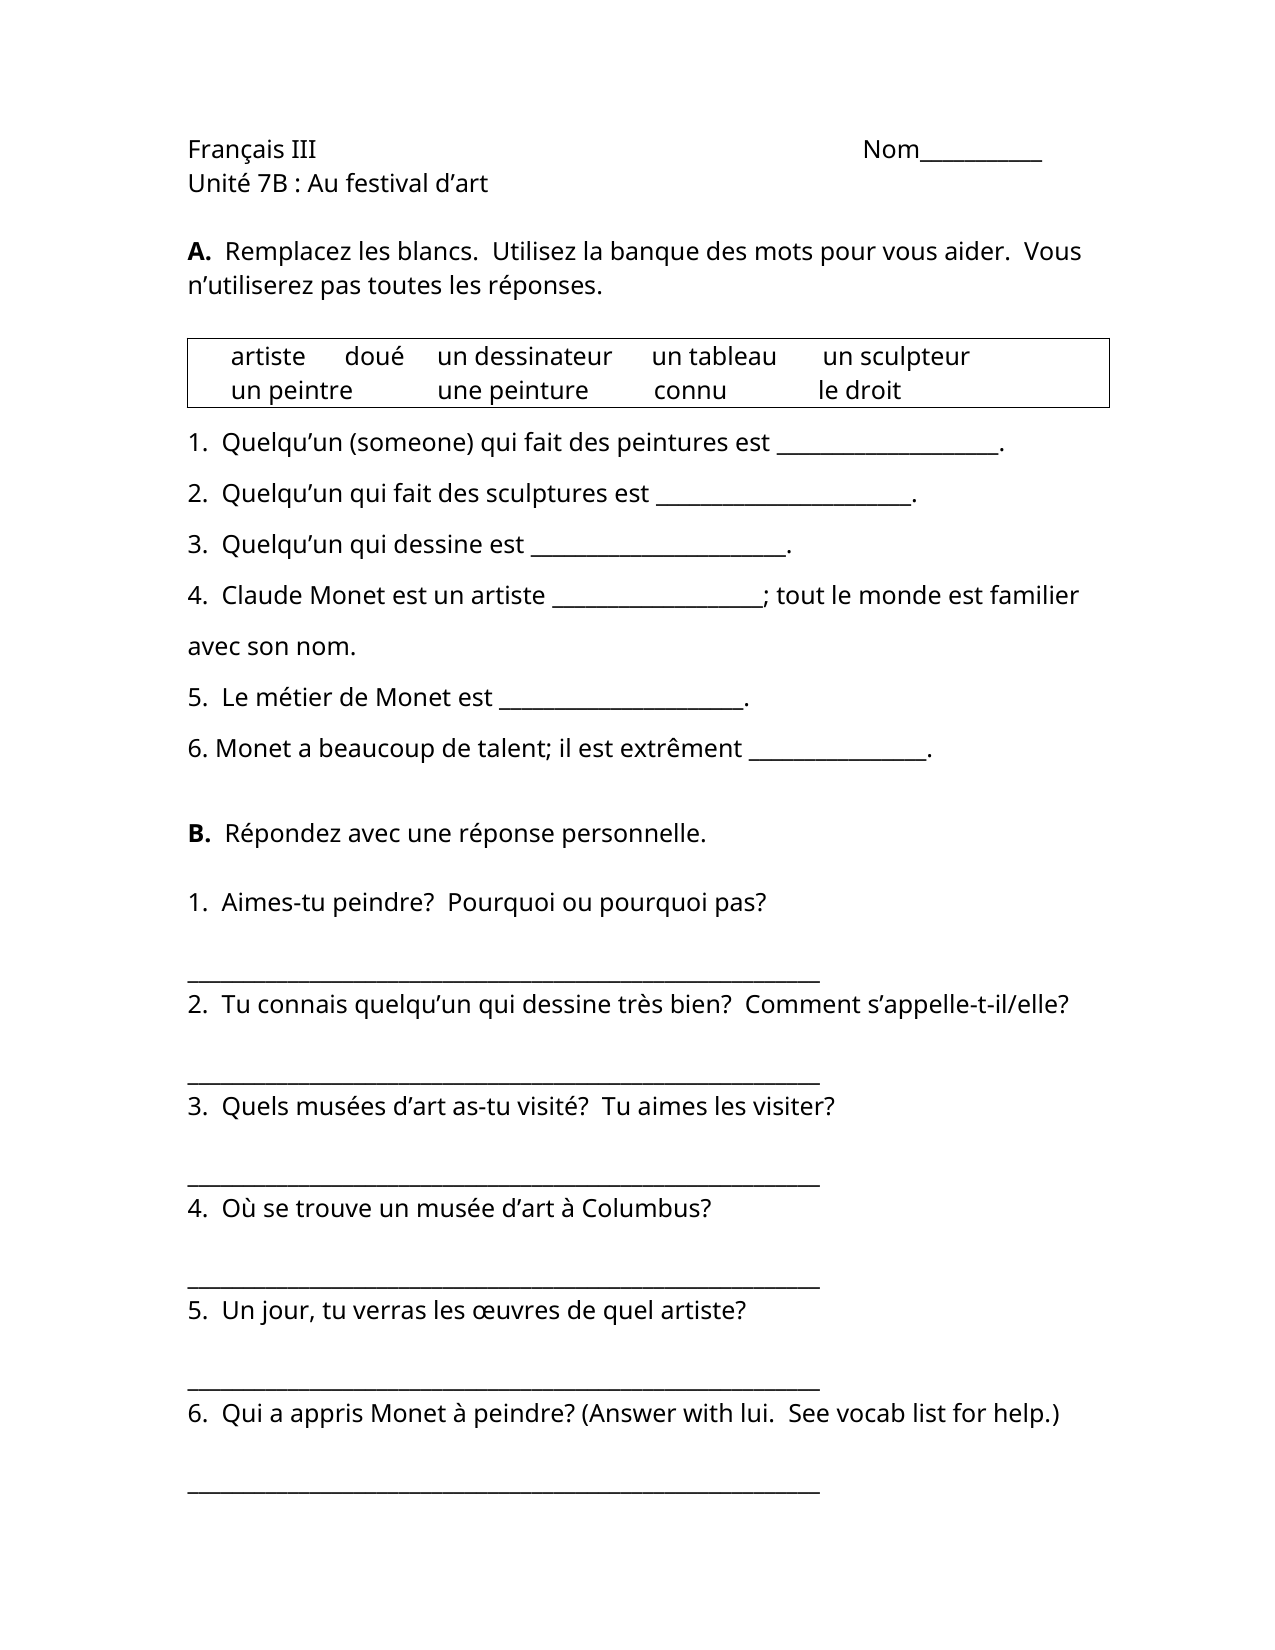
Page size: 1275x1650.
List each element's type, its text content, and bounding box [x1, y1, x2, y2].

text Français III Nom___________ [187, 131, 1087, 165]
text _________________________________________________________ [187, 1463, 1087, 1497]
text 2. Quelqu’un qui fait des sculptures est _______________________. [187, 476, 1087, 510]
text _________________________________________________________ [187, 1054, 1087, 1089]
text _________________________________________________________ [187, 1157, 1087, 1191]
text 3. Quelqu’un qui dessine est _______________________. [187, 527, 1087, 561]
text 2. Tu connais quelqu’un qui dessine très bien? Comment s’appelle-t-il/elle? [187, 986, 1087, 1021]
text Unité 7B : Au festival d’art [187, 165, 1087, 199]
text B. Répondez avec une réponse personnelle. [187, 816, 1087, 850]
text 4. Où se trouve un musée d’art à Columbus? [187, 1191, 1087, 1225]
table_header artiste doué un dessinateur un tableau un sculpteur un peintre une peinture connu le droit [188, 339, 1109, 407]
text _________________________________________________________ [187, 952, 1087, 986]
text A. Remplacez les blancs. Utilisez la banque des mots pour vous aider. Vous n’utiliserez pas toutes les réponses. [187, 233, 1087, 302]
text 1. Aimes-tu peindre? Pourquoi ou pourquoi pas? [187, 884, 1087, 918]
text 6. Qui a appris Monet à peindre? (Answer with lui. See vocab list for help.) [187, 1395, 1087, 1429]
text 5. Le métier de Monet est ______________________. [187, 680, 1087, 714]
text 6. Monet a beaucoup de talent; il est extrêment ________________. [187, 731, 1087, 765]
text 3. Quels musées d’art as-tu visité? Tu aimes les visiter? [187, 1089, 1087, 1123]
text 4. Claude Monet est un artiste ___________________; tout le monde est familier avec son nom. [187, 578, 1087, 663]
text _________________________________________________________ [187, 1361, 1087, 1395]
text 5. Un jour, tu verras les œuvres de quel artiste? [187, 1293, 1087, 1327]
text _________________________________________________________ [187, 1259, 1087, 1293]
text 1. Quelqu’un (someone) qui fait des peintures est ____________________. [187, 408, 1087, 459]
